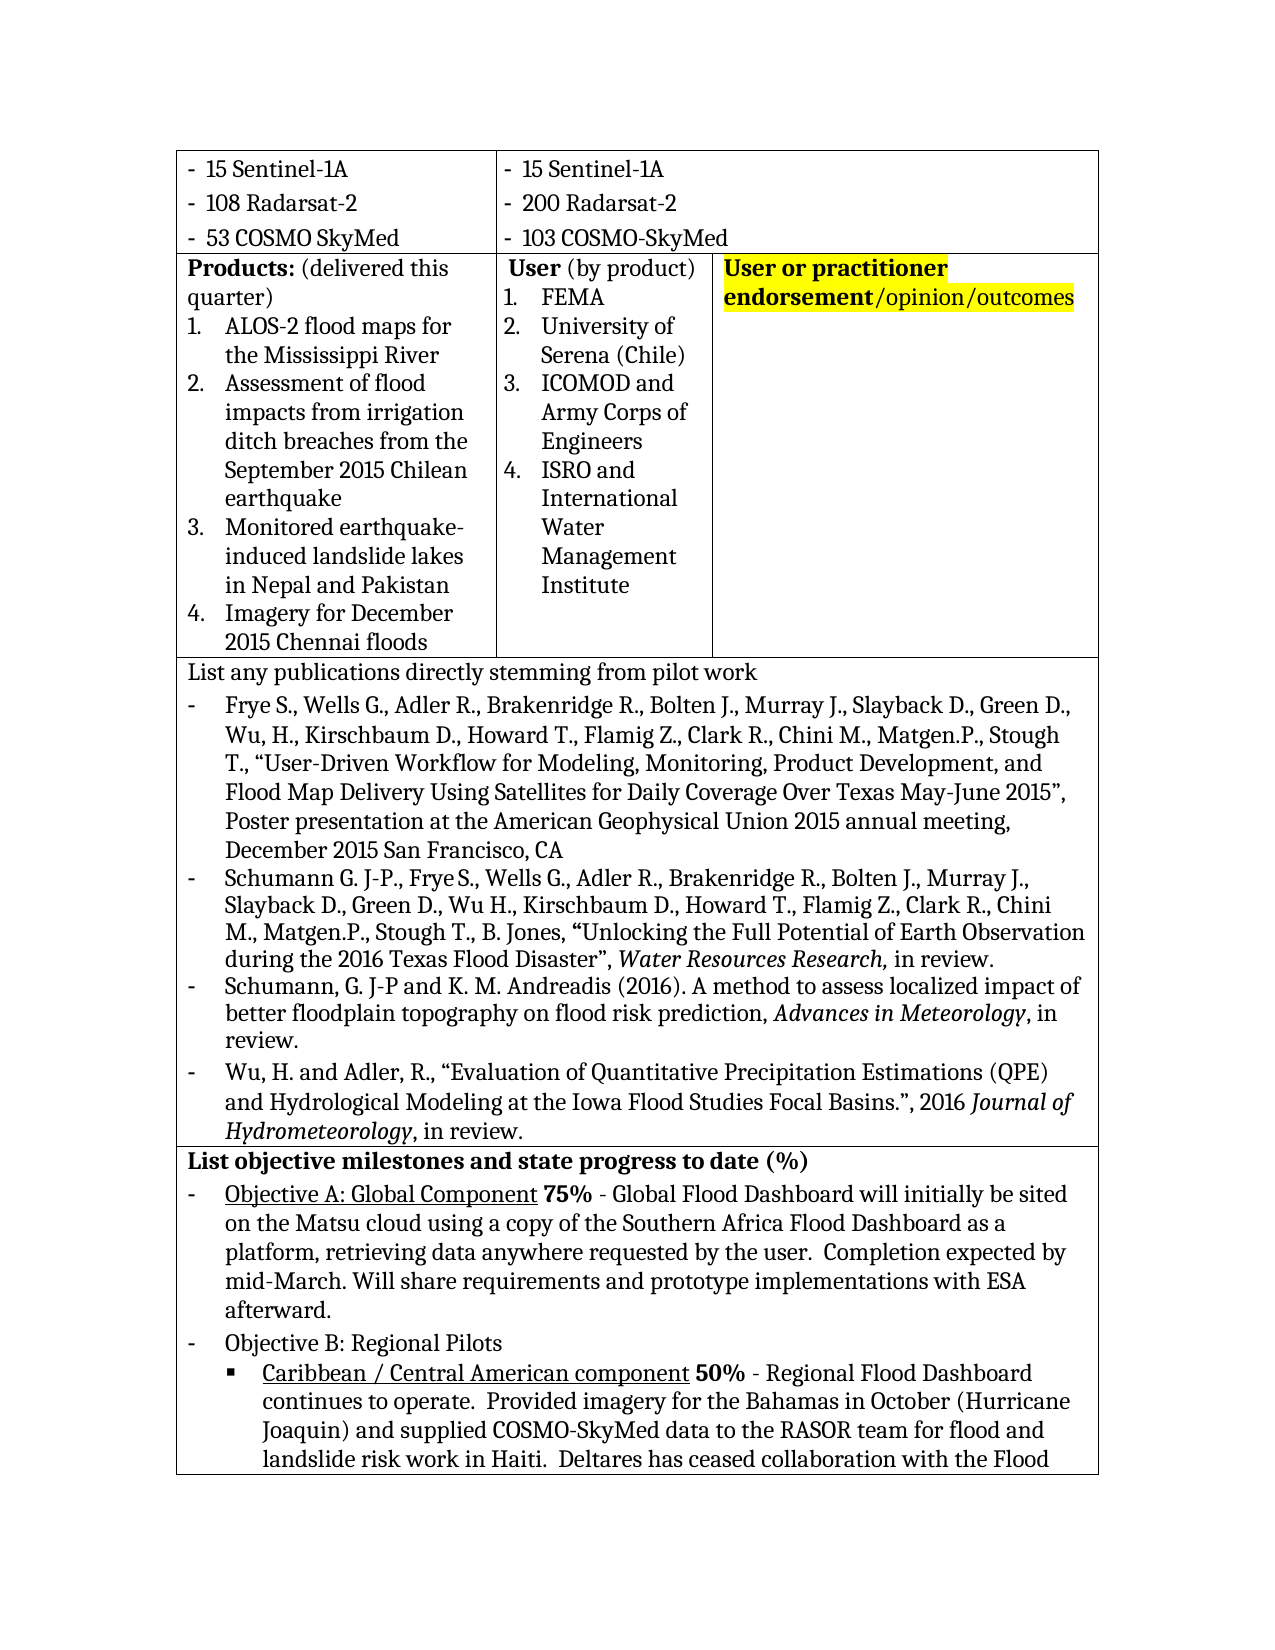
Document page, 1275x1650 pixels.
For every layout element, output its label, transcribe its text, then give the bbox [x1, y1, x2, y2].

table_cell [177, 1147, 1098, 1473]
table_cell User or practitioner endorsement/opinion/outcomes [713, 254, 1098, 657]
table_cell Products: (delivered this quarter) ALOS-2 flood maps for the Mississippi River Assessment of flood impacts from irrigation ditch breaches from the September 2015 Chilean earthquake Monitored earthquake-induced landslide lakes in Nepal and Pakistan Imagery for December 2015 Chennai floods [177, 254, 496, 657]
table_cell User (by product) FEMA University of Serena (Chile) ICOMOD and Army Corps of Engineers ISRO and International Water Management Institute [497, 254, 712, 657]
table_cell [497, 151, 1098, 253]
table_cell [177, 151, 496, 253]
table_cell List any publications directly stemming from pilot work Frye S., Wells G., Adler R., Brakenridge R., Bolten J., Murray J., Slayback D., Green D., Wu, H., Kirschbaum D., Howard T., Flamig Z., Clark R., Chini M., Matgen.P., Stough T., “User-Driven Workflow for Modeling, Monitoring, Product Development, and Flood Map Delivery Using Satellites for Daily Coverage Over Texas May-June 2015”, Poster presentation at the American Geophysical Union 2015 annual meeting, December 2015 San Francisco, CA Schumann G. J-P., Frye S., Wells G., Adler R., Brakenridge R., Bolten J., Murray J., Slayback D., Green D., Wu H., Kirschbaum D., Howard T., Flamig Z., Clark R., Chini M., Matgen.P., Stough T., B. Jones, “Unlocking the Full Potential of Earth Observation during the 2016 Texas Flood Disaster”, Water Resources Research, in review. Schumann, G. J-P and K. M. Andreadis (2016). A method to assess localized impact of better floodplain topography on flood risk prediction, Advances in Meteorology, in review. Wu, H. and Adler, R., “Evaluation of Quantitative Precipitation Estimations (QPE) and Hydrological Modeling at the Iowa Flood Studies Focal Basins.”, 2016 Journal of Hydrometeorology, in review. [177, 658, 1098, 1146]
